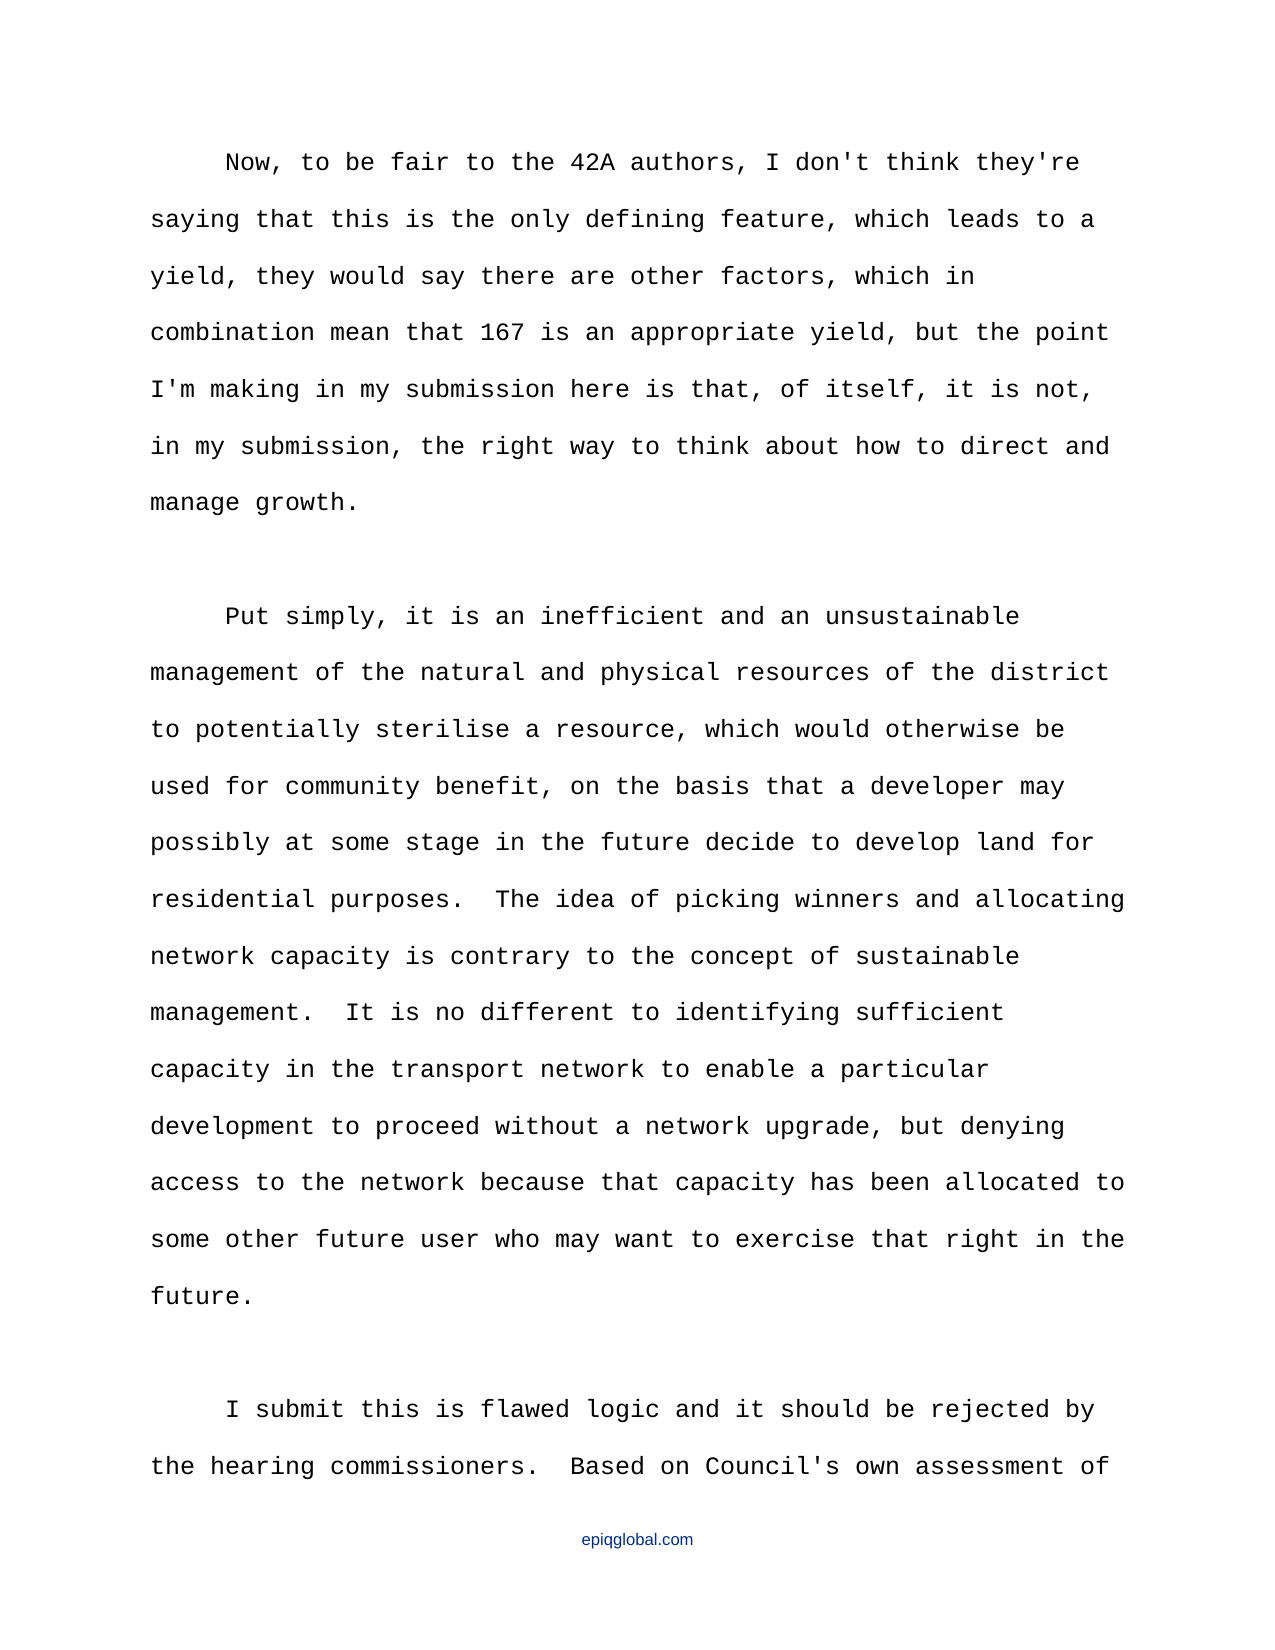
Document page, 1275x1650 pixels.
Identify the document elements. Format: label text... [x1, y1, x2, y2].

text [150, 1397, 1125, 1482]
text Put simply, it is an inefficient and an unsustainable management of the natural and physical resources of the district to potentially sterilise a resource, which would otherwise be used for community benefit, on the basis that a developer may possibly at some stage in the future decide to develop land for residential purposes. The idea of picking winners and allocating network capacity is contrary to the concept of sustainable management. It is no different to identifying sufficient capacity in the transport network to enable a particular development to proceed without a network upgrade, but denying access to the network because that capacity has been allocated to some other future user who may want to exercise that right in the future. [150, 603, 1125, 1312]
text Now, to be fair to the 42A authors, I don't think they're saying that this is the only defining feature, which leads to a yield, they would say there are other factors, which in combination mean that 167 is an appropriate yield, but the point I'm making in my submission here is that, of itself, it is not, in my submission, the right way to think about how to direct and manage growth. [150, 150, 1125, 518]
